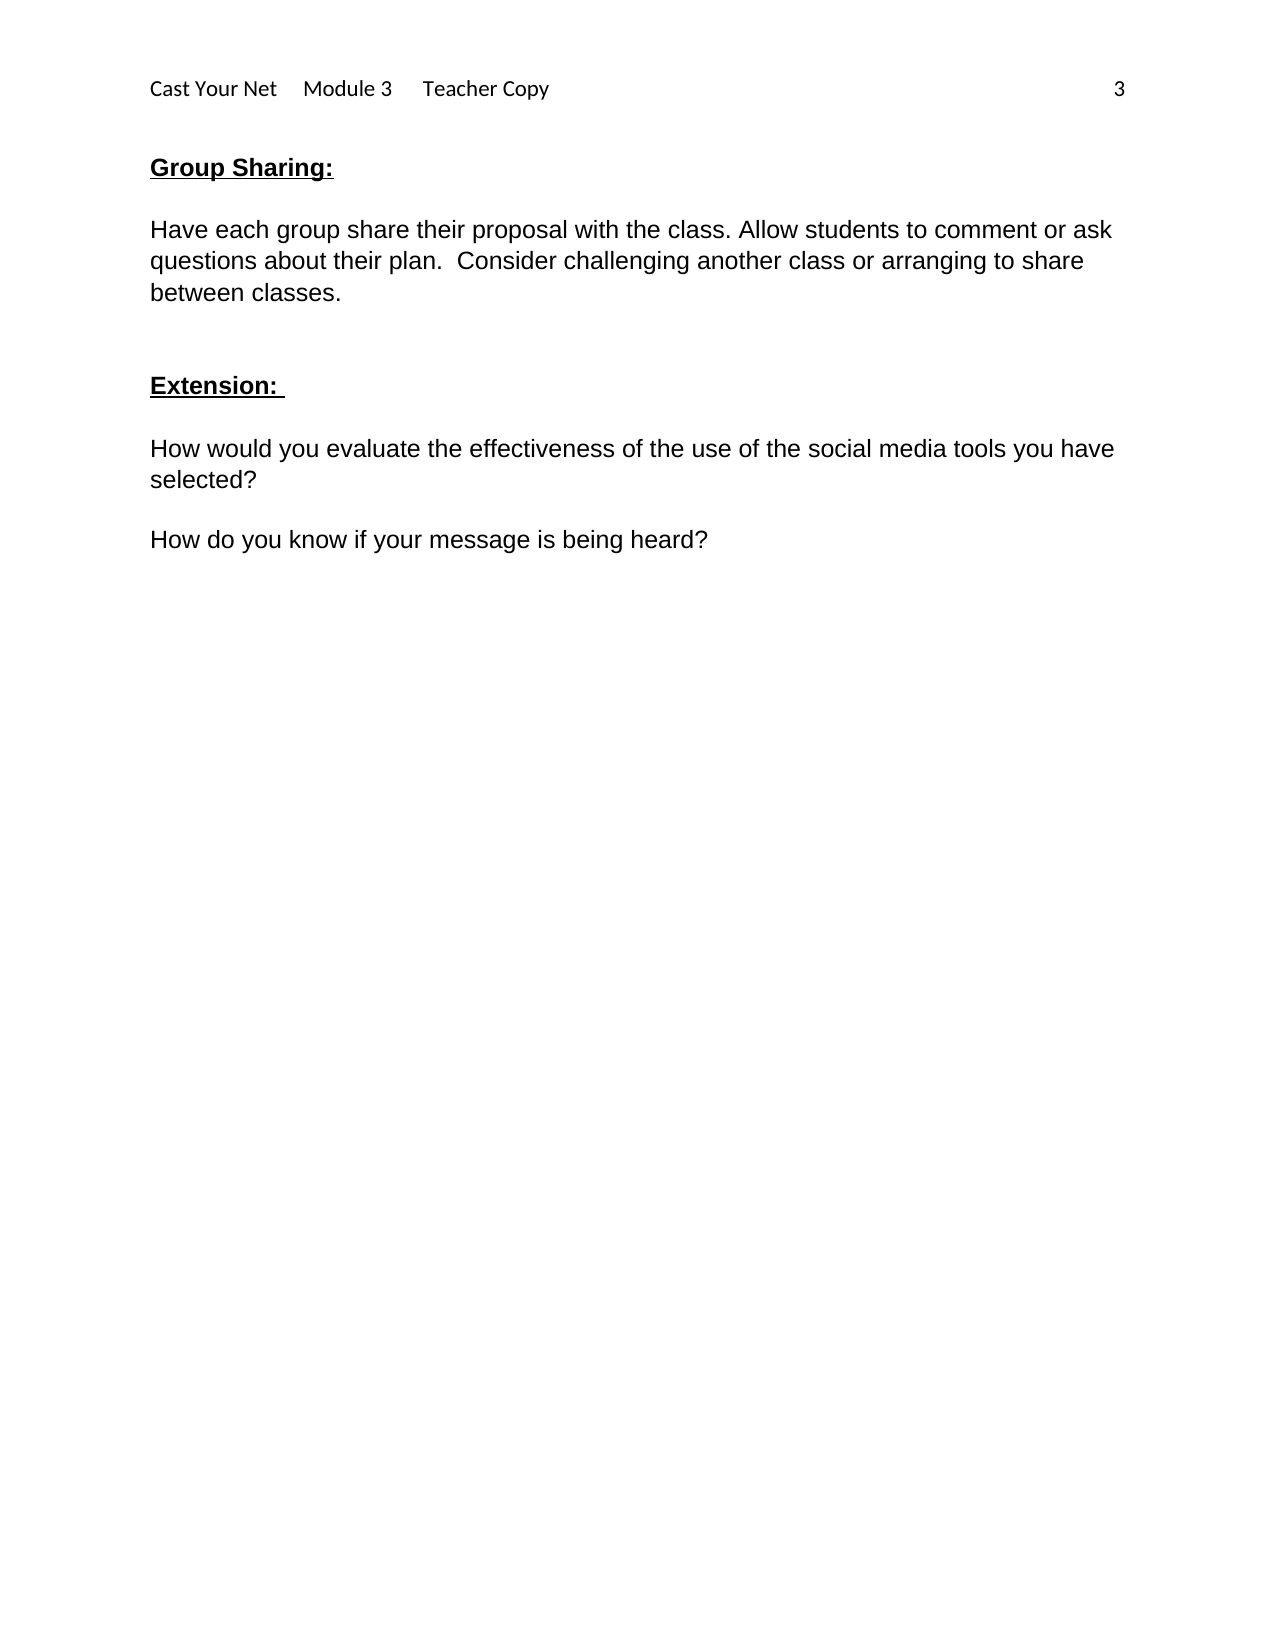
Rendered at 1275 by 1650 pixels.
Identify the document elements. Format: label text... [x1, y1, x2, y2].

text Group Sharing: Have each group share their proposal with the class. Allow students to comment or ask questions about their plan. Consider challenging another class or arranging to share between classes. Extension: How would you evaluate the effectiveness of the use of the social media tools you have selected? [150, 150, 1125, 494]
text How do you know if your message is being heard? [150, 523, 1125, 648]
